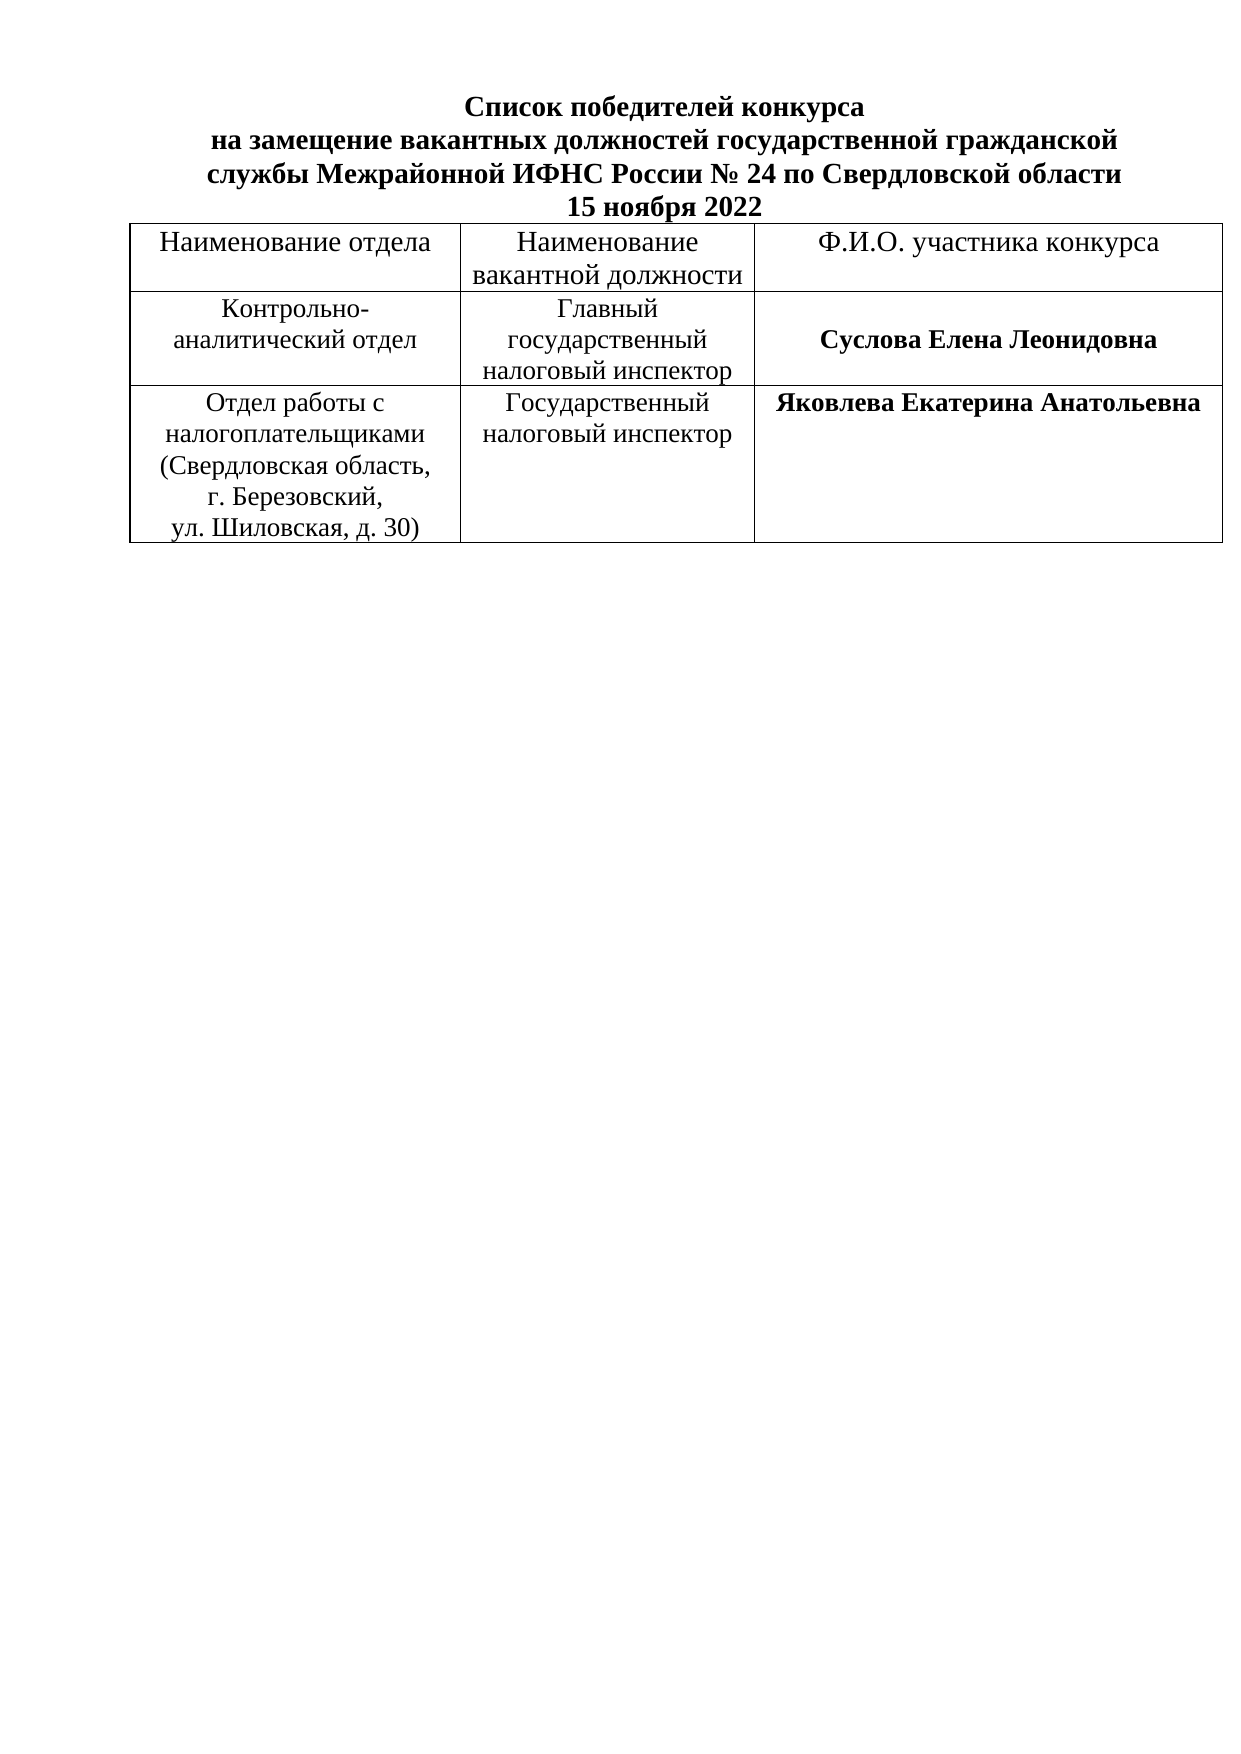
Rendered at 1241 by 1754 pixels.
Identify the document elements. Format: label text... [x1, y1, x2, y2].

table_cell Яковлева Екатерина Анатольевна [755, 386, 1222, 542]
table_cell Суслова Елена Леонидовна [755, 292, 1222, 385]
table_cell Контрольно-аналитический отдел [131, 292, 460, 385]
table_header Ф.И.О. участника конкурса [755, 224, 1222, 291]
text 15 ноября 2022 [177, 189, 1152, 223]
text Список победителей конкурса [177, 89, 1152, 122]
table_header Наименование вакантной должности [461, 224, 754, 291]
table_cell Отдел работы с налогоплательщиками (Свердловская область, г. Березовский, ул. Шиловская, д. 30) [131, 386, 460, 542]
table_header Наименование отдела [131, 224, 460, 291]
table_cell Главный государственный налоговый инспектор [461, 292, 754, 385]
table_cell Государственный налоговый инспектор [461, 386, 754, 542]
text на замещение вакантных должностей государственной гражданской службы Межрайонной ИФНС России № 24 по Свердловской области [177, 122, 1152, 189]
